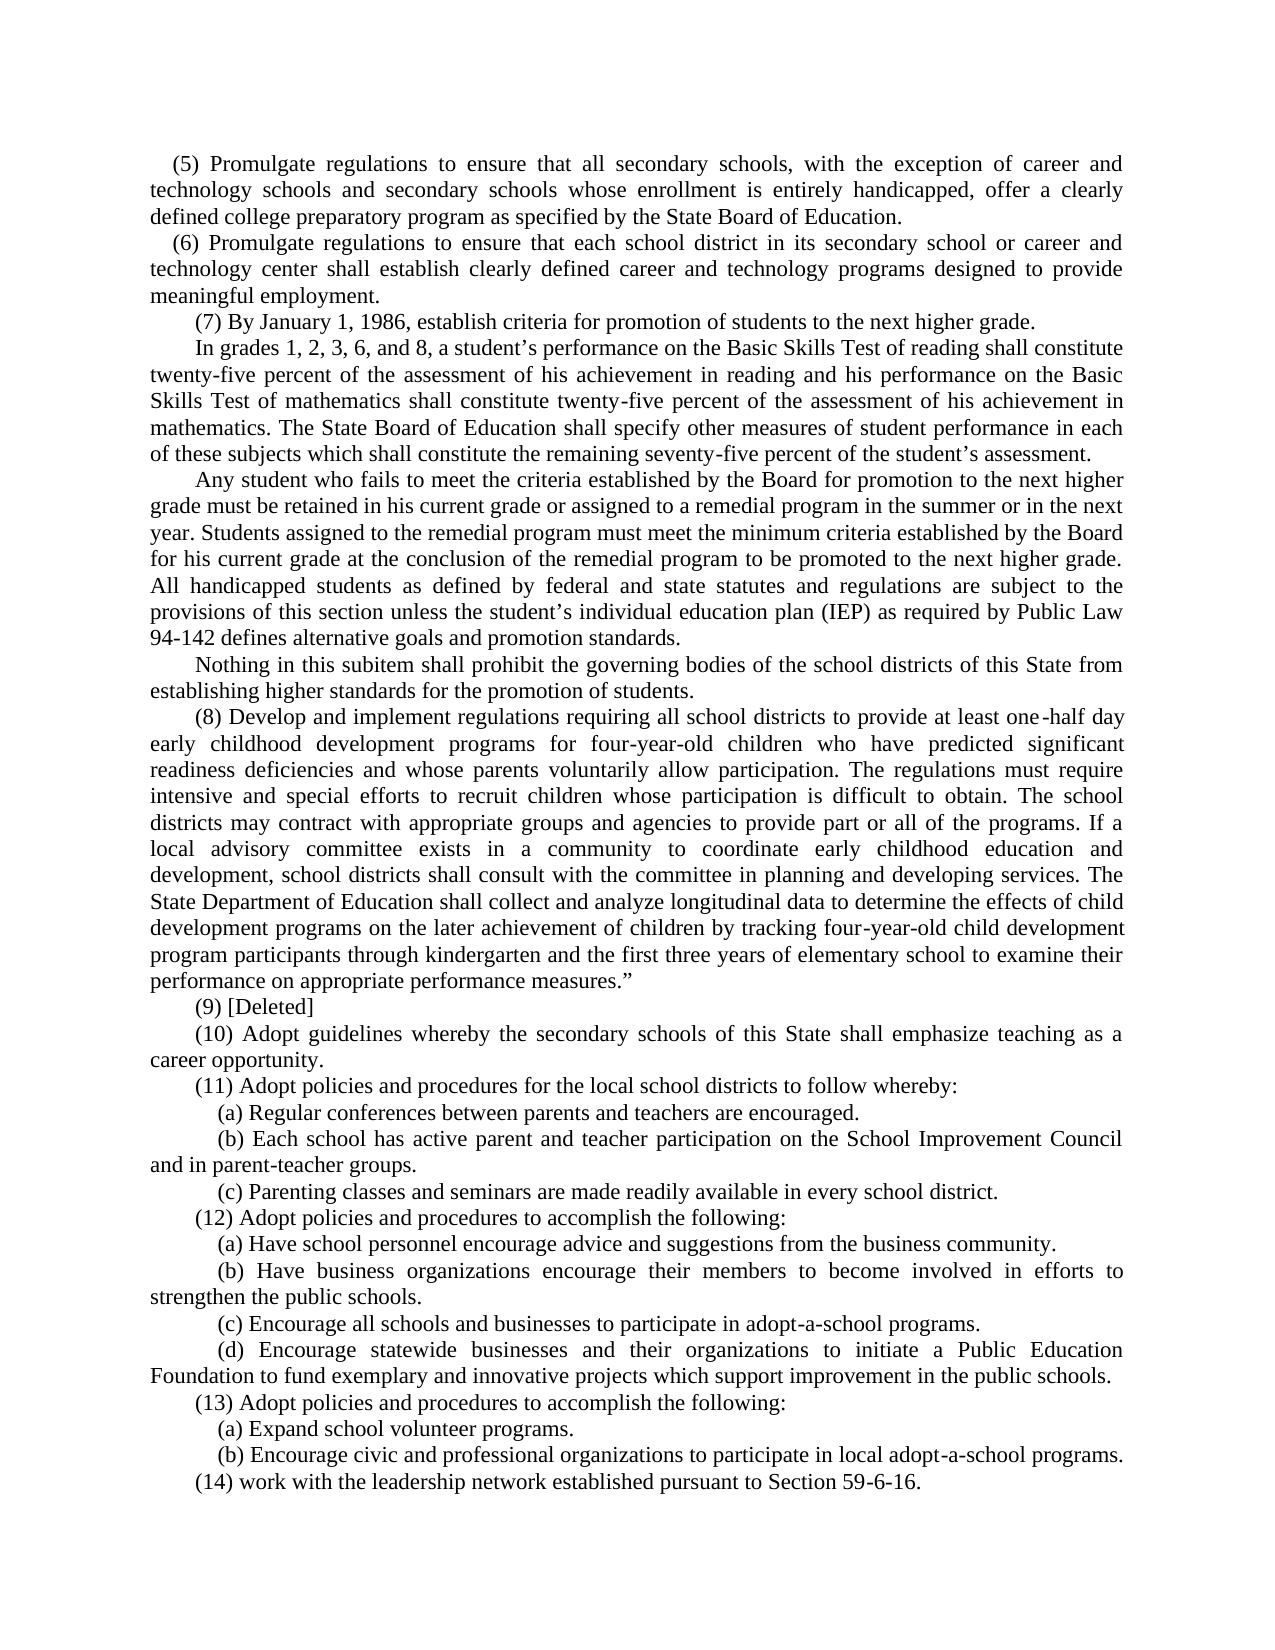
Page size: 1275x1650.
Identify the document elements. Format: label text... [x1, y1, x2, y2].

text (b) Have business organizations encourage their members to become involved in efforts to strengthen the public schools. [150, 1257, 1125, 1309]
text (13) Adopt policies and procedures to accomplish the following: [150, 1389, 1125, 1415]
text (7) By January 1, 1986, establish criteria for promotion of students to the next higher grade. [150, 308, 1125, 334]
text (5) Promulgate regulations to ensure that all secondary schools, with the exception of career and technology schools and secondary schools whose enrollment is entirely handicapped, offer a clearly defined college preparatory program as specified by the State Board of Education. [150, 150, 1125, 229]
text (a) Have school personnel encourage advice and suggestions from the business community. [150, 1231, 1125, 1257]
text (11) Adopt policies and procedures for the local school districts to follow whereby: [150, 1072, 1125, 1099]
text (10) Adopt guidelines whereby the secondary schools of this State shall emphasize teaching as a career opportunity. [150, 1020, 1125, 1072]
text (a) Regular conferences between parents and teachers are encouraged. [150, 1099, 1125, 1125]
text (a) Expand school volunteer programs. [150, 1415, 1125, 1441]
text (c) Parenting classes and seminars are made readily available in every school district. [150, 1178, 1125, 1204]
text (6) Promulgate regulations to ensure that each school district in its secondary school or career and technology center shall establish clearly defined career and technology programs designed to provide meaningful employment. [150, 229, 1125, 308]
text (b) Encourage civic and professional organizations to participate in local adopt-a-school programs. [150, 1441, 1125, 1468]
text (d) Encourage statewide businesses and their organizations to initiate a Public Education Foundation to fund exemplary and innovative projects which support improvement in the public schools. [150, 1336, 1125, 1389]
text Nothing in this subitem shall prohibit the governing bodies of the school districts of this State from establishing higher standards for the promotion of students. [150, 651, 1125, 703]
text (c) Encourage all schools and businesses to participate in adopt-a-school programs. [150, 1309, 1125, 1336]
text (b) Each school has active parent and teacher participation on the School Improvement Council and in parent-teacher groups. [150, 1125, 1125, 1178]
text (9) [Deleted] [150, 993, 1125, 1020]
text In grades 1, 2, 3, 6, and 8, a student’s performance on the Basic Skills Test of reading shall constitute twenty-five percent of the assessment of his achievement in reading and his performance on the Basic Skills Test of mathematics shall constitute twenty-five percent of the assessment of his achievement in mathematics. The State Board of Education shall specify other measures of student performance in each of these subjects which shall constitute the remaining seventy-five percent of the student’s assessment. [150, 334, 1125, 466]
text Any student who fails to meet the criteria established by the Board for promotion to the next higher grade must be retained in his current grade or assigned to a remedial program in the summer or in the next year. Students assigned to the remedial program must meet the minimum criteria established by the Board for his current grade at the conclusion of the remedial program to be promoted to the next higher grade. All handicapped students as defined by federal and state statutes and regulations are subject to the provisions of this section unless the student’s individual education plan (IEP) as required by Public Law 94-142 defines alternative goals and promotion standards. [150, 466, 1125, 651]
text (8) Develop and implement regulations requiring all school districts to provide at least one-half day early childhood development programs for four-year-old children who have predicted significant readiness deficiencies and whose parents voluntarily allow participation. The regulations must require intensive and special efforts to recruit children whose participation is difficult to obtain. The school districts may contract with appropriate groups and agencies to provide part or all of the programs. If a local advisory committee exists in a community to coordinate early childhood education and development, school districts shall consult with the committee in planning and developing services. The State Department of Education shall collect and analyze longitudinal data to determine the effects of child development programs on the later achievement of children by tracking four-year-old child development program participants through kindergarten and the first three years of elementary school to examine their performance on appropriate performance measures.” [150, 703, 1125, 993]
text (14) work with the leadership network established pursuant to Section 59-6-16. [150, 1468, 1125, 1494]
text (12) Adopt policies and procedures to accomplish the following: [150, 1204, 1125, 1231]
